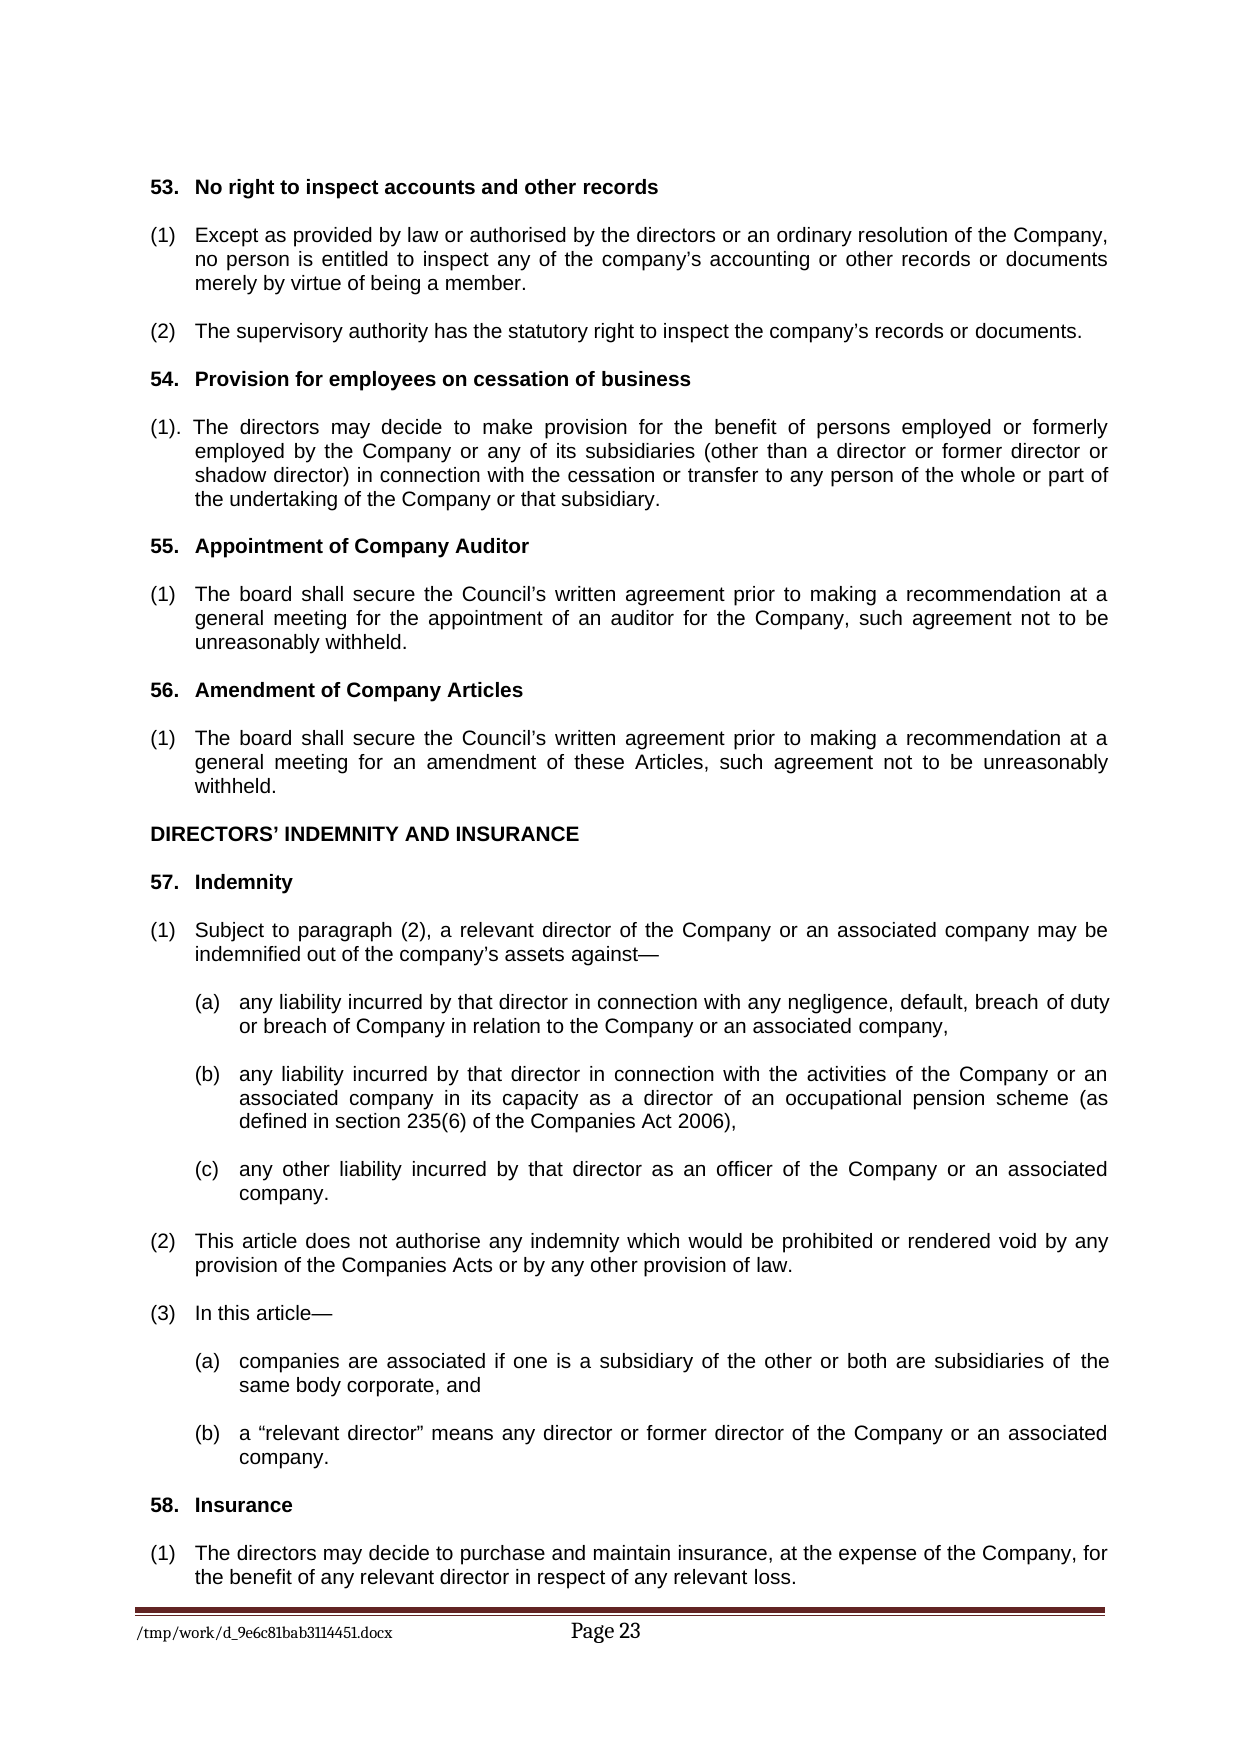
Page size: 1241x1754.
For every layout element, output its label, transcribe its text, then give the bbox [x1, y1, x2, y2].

list any liability incurred by that director in connection with the activities of the Company or an associated company in its capacity as a director of an occupational pension scheme (as defined in section 235(6) of the Companies Act 2006), [194, 1061, 1109, 1133]
list The supervisory authority has the statutory right to inspect the company’s records or documents. [150, 319, 1109, 343]
list Subject to paragraph (2), a relevant director of the Company or an associated company may be indemnified out of the company’s assets against— [150, 918, 1109, 966]
list any other liability incurred by that director as an officer of the Company or an associated company. [194, 1157, 1109, 1205]
list Indemnity [150, 870, 1109, 894]
list The board shall secure the Council’s written agreement prior to making a recommendation at a general meeting for an amendment of these Articles, such agreement not to be unreasonably withheld. [150, 726, 1109, 798]
list a “relevant director” means any director or former director of the Company or an associated company. [194, 1421, 1109, 1469]
text (1). The directors may decide to make provision for the benefit of persons employed or formerly employed by the Company or any of its subsidiaries (other than a director or former director or shadow director) in connection with the cessation or transfer to any person of the whole or part of the undertaking of the Company or that subsidiary. [150, 414, 1109, 510]
subtitle No right to inspect accounts and other records [150, 175, 1109, 199]
subtitle DIRECTORS’ INDEMNITY AND INSURANCE [150, 822, 1109, 846]
list Except as provided by law or authorised by the directors or an ordinary resolution of the Company, no person is entitled to inspect any of the company’s accounting or other records or documents merely by virtue of being a member. [150, 223, 1109, 295]
list The board shall secure the Council’s written agreement prior to making a recommendation at a general meeting for the appointment of an auditor for the Company, such agreement not to be unreasonably withheld. [150, 582, 1109, 654]
subtitle Appointment of Company Auditor [150, 534, 1109, 558]
subtitle Amendment of Company Articles [150, 678, 1109, 702]
list The directors may decide to purchase and maintain insurance, at the expense of the Company, for the benefit of any relevant director in respect of any relevant loss. [150, 1541, 1109, 1588]
list companies are associated if one is a subsidiary of the other or both are subsidiaries of the same body corporate, and [194, 1349, 1109, 1397]
subtitle Provision for employees on cessation of business [150, 367, 1109, 391]
subtitle Insurance [150, 1493, 1109, 1517]
list In this article— [150, 1301, 1109, 1325]
list any liability incurred by that director in connection with any negligence, default, breach of duty or breach of Company in relation to the Company or an associated company, [194, 989, 1109, 1037]
list This article does not authorise any indemnity which would be prohibited or rendered void by any provision of the Companies Acts or by any other provision of law. [150, 1229, 1109, 1277]
